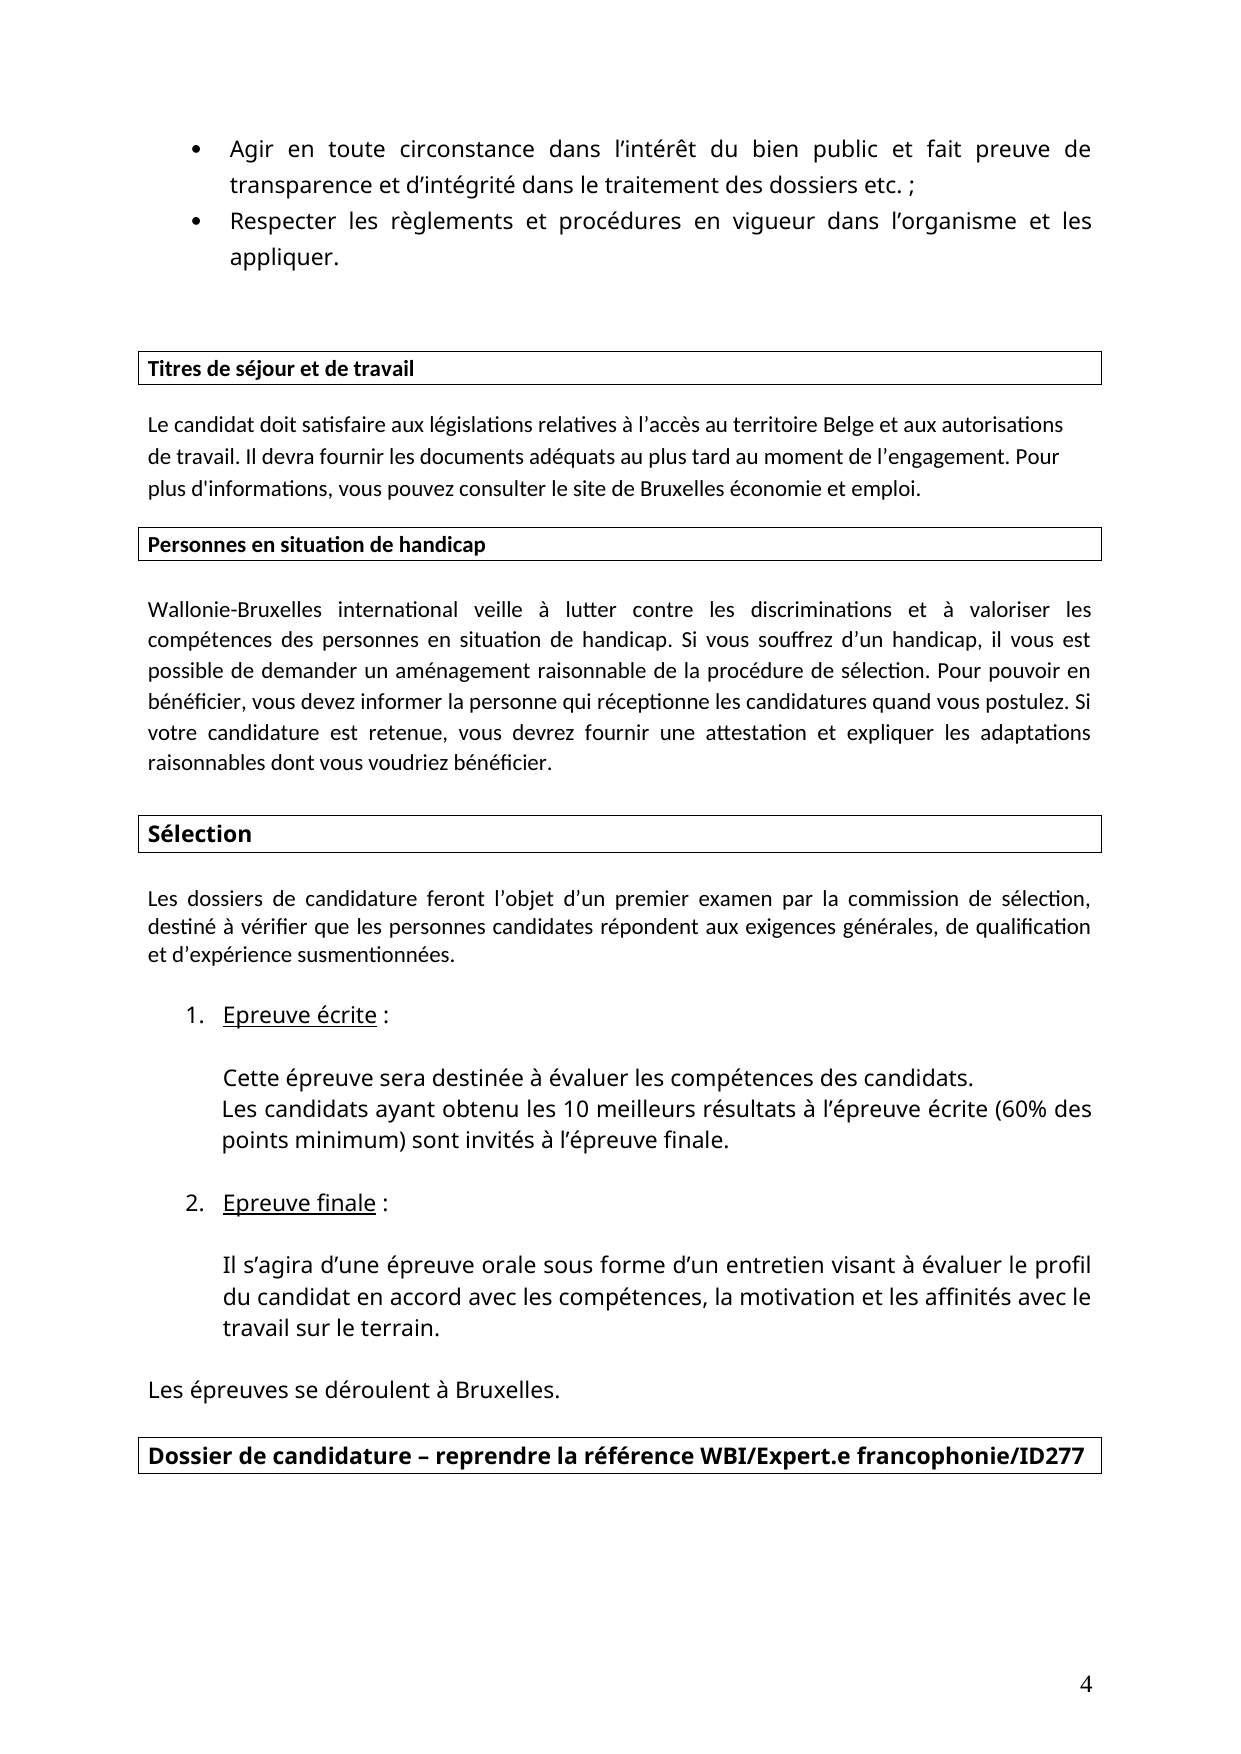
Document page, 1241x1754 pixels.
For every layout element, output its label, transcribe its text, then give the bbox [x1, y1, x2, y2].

text Cette épreuve sera destinée à évaluer les compétences des candidats. [223, 1062, 1093, 1093]
text Personnes en situation de handicap [139, 528, 1101, 560]
list Epreuve écrite : [185, 999, 1093, 1031]
text Les candidats ayant obtenu les 10 meilleurs résultats à l’épreuve écrite (60% des points minimum) sont invités à l’épreuve finale. [221, 1093, 1093, 1156]
text Le candidat doit satisfaire aux législations relatives à l’accès au territoire Belge et aux autorisations de travail. Il devra fournir les documents adéquats au plus tard au moment de l’engagement. Pour plus d'informations, vous pouvez consulter le site de Bruxelles économie et emploi. [148, 410, 1093, 502]
text Il s’agira d’une épreuve orale sous forme d’un entretien visant à évaluer le profil du candidat en accord avec les compétences, la motivation et les affinités avec le travail sur le terrain. [223, 1249, 1093, 1343]
text Les épreuves se déroulent à Bruxelles. [148, 1374, 1093, 1406]
list Epreuve finale : [185, 1187, 1093, 1218]
text Titres de séjour et de travail [139, 352, 1101, 384]
list Respecter les règlements et procédures en vigueur dans l’organisme et les appliquer. [192, 205, 1093, 272]
text Dossier de candidature – reprendre la référence WBI/Expert.e francophonie/ID277 [139, 1438, 1101, 1473]
text Sélection [139, 816, 1101, 852]
text Les dossiers de candidature feront l’objet d’un premier examen par la commission de sélection, destiné à vérifier que les personnes candidates répondent aux exigences générales, de qualification et d’expérience susmentionnées. [148, 884, 1093, 968]
list Agir en toute circonstance dans l’intérêt du bien public et fait preuve de transparence et d’intégrité dans le traitement des dossiers etc. ; [192, 133, 1093, 200]
text Wallonie-Bruxelles international veille à lutter contre les discriminations et à valoriser les compétences des personnes en situation de handicap. Si vous souffrez d’un handicap, il vous est possible de demander un aménagement raisonnable de la procédure de sélection. Pour pouvoir en bénéficier, vous devez informer la personne qui réceptionne les candidatures quand vous postulez. Si votre candidature est retenue, vous devrez fournir une attestation et expliquer les adaptations raisonnables dont vous voudriez bénéficier. [148, 595, 1093, 777]
